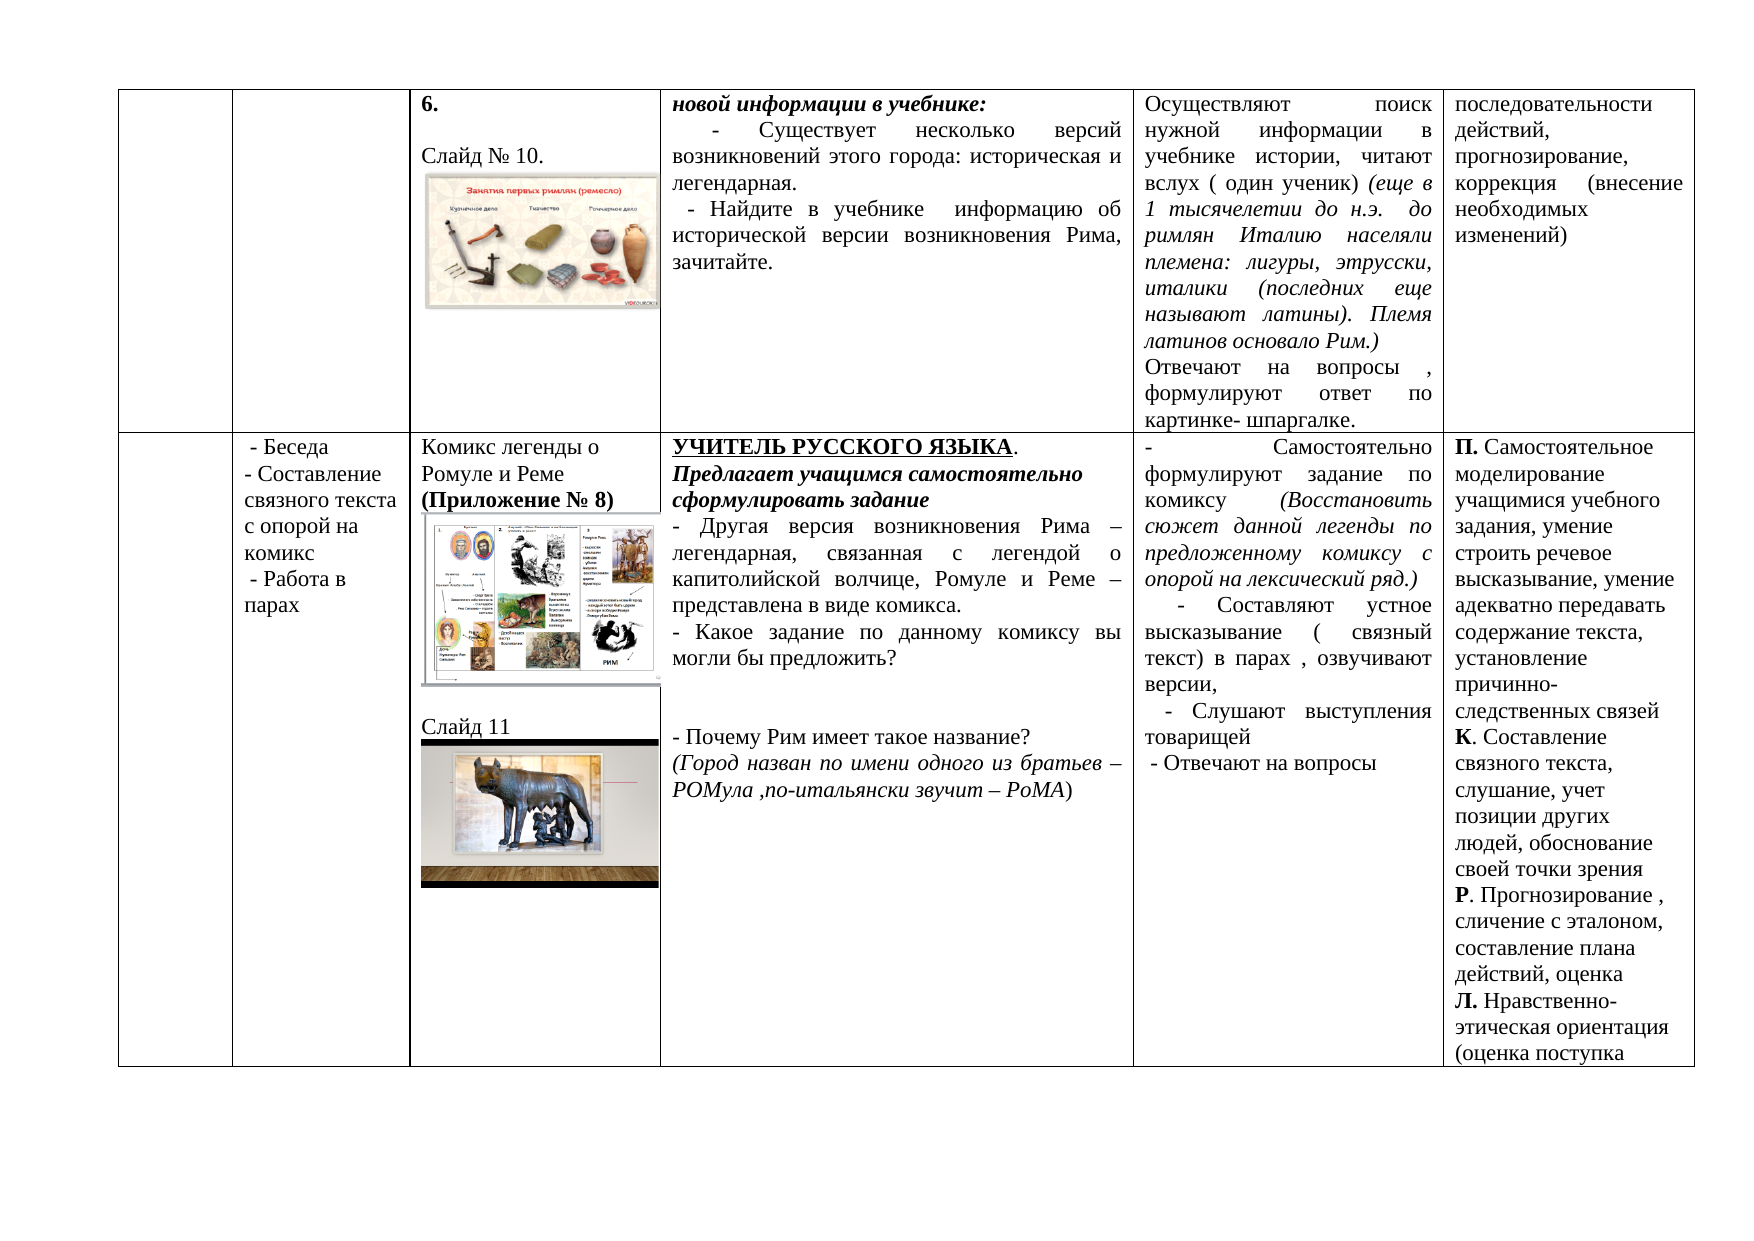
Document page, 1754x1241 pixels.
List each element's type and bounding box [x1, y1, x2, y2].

table_cell [233, 90, 409, 432]
table_cell [119, 433, 232, 1066]
table_cell [661, 433, 1133, 1066]
table_cell [1444, 433, 1694, 1066]
picture [421, 168, 661, 313]
table_cell [233, 433, 409, 1066]
picture [421, 512, 661, 687]
table_cell [119, 90, 232, 432]
table_cell [1444, 90, 1694, 432]
table_cell [661, 90, 1133, 432]
table_cell [411, 433, 660, 1066]
table_cell [1134, 433, 1443, 1066]
picture [421, 739, 659, 888]
table_cell [1134, 90, 1443, 432]
table_cell [411, 90, 660, 432]
